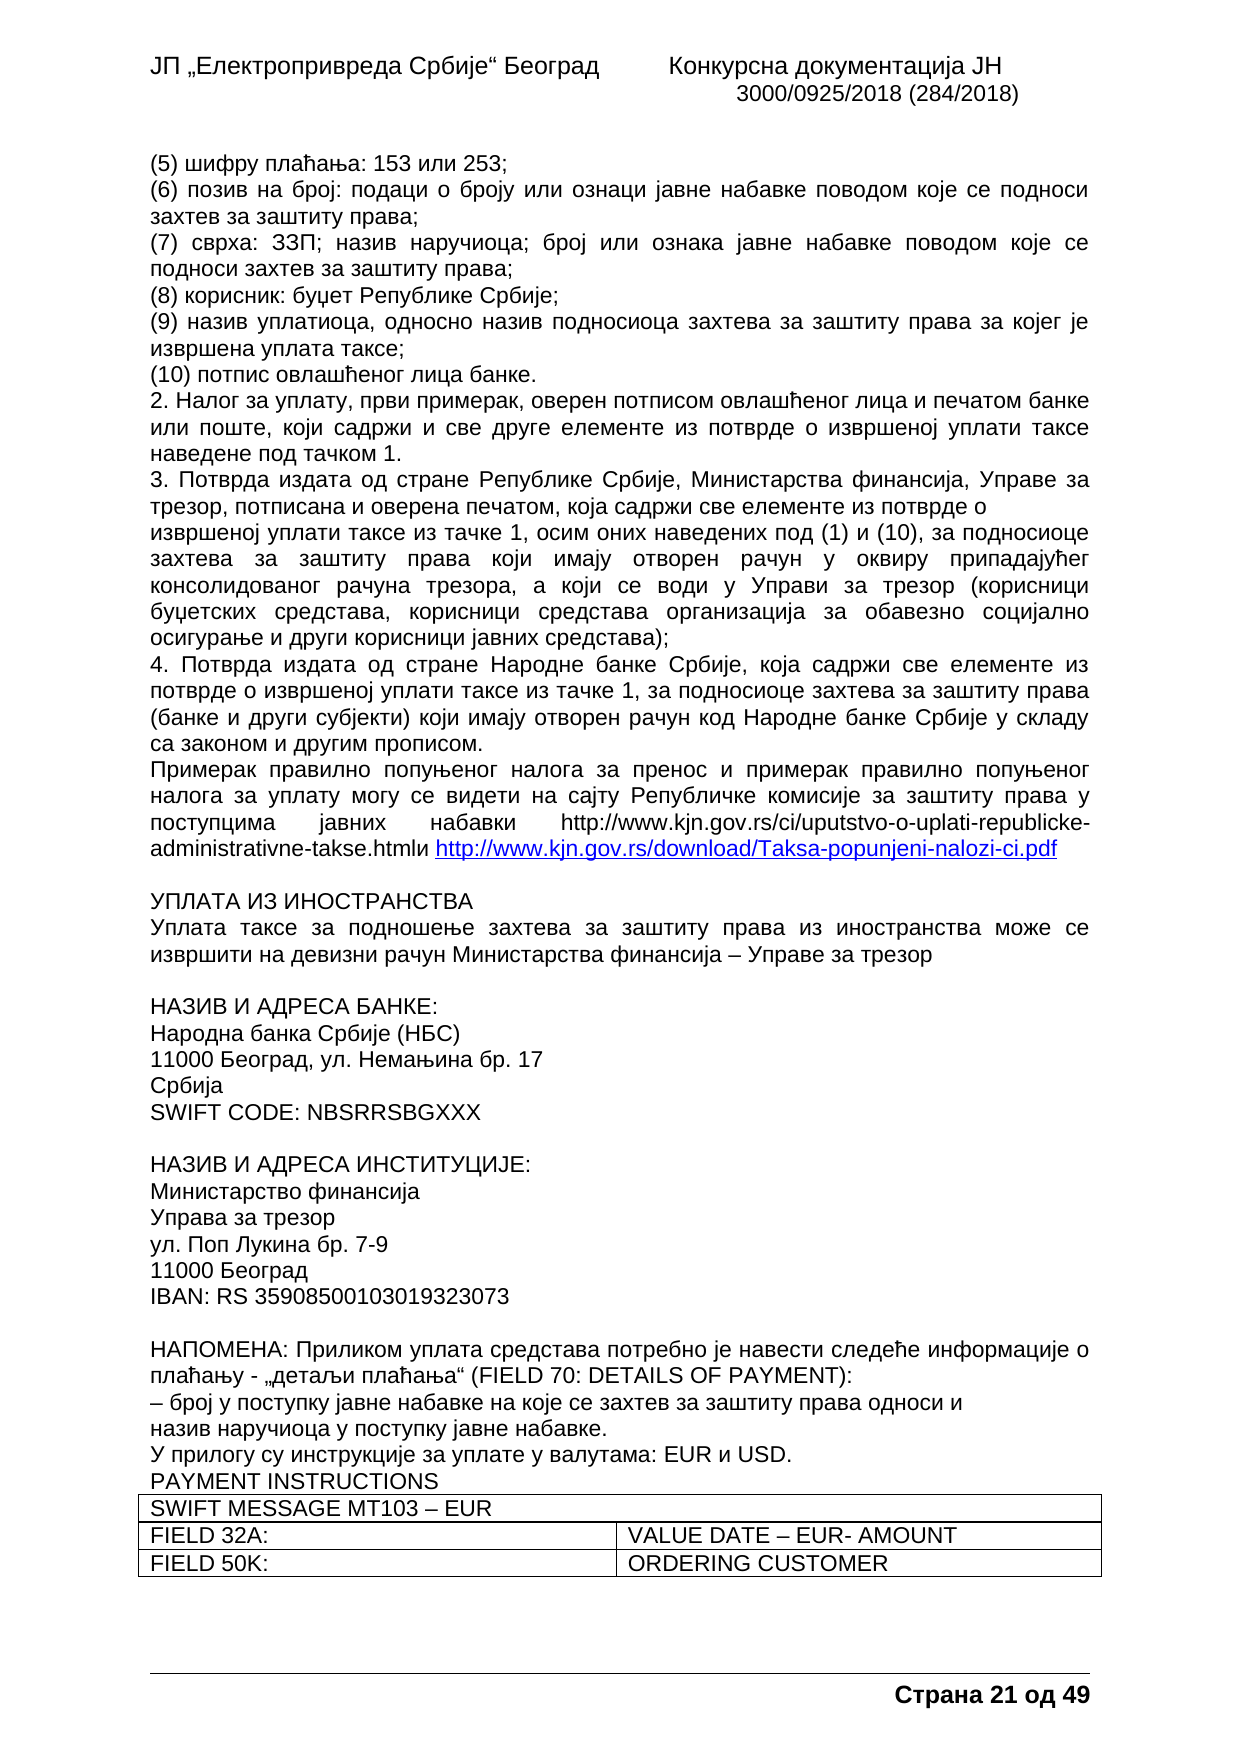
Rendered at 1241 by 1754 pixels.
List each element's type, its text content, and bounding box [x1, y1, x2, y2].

text НАЗИВ И АДРЕСА БАНКЕ: [150, 993, 1090, 1020]
text 11000 Београд, ул. Немањина бр. 17 [150, 1046, 1090, 1072]
table_cell FIELD 32A: [139, 1523, 616, 1549]
text НАЗИВ И АДРЕСА ИНСТИТУЦИЈЕ: [150, 1151, 1090, 1178]
text 3. Потврда издата од стране Републике Србије, Министарства финансија, Управе за трезор, потписана и оверена печатом, која садржи све елементе из потврде о [150, 466, 1090, 519]
text Народна банка Србије (НБС) [150, 1020, 1090, 1046]
text Србија [150, 1072, 1090, 1099]
text 2. Налог за уплату, први примерак, оверен потписом овлашћеног лица и печатом банке или поште, који садржи и све друге елементе из потврде о извршеној уплати таксе наведене под тачком 1. [150, 387, 1090, 466]
text (6) позив на број: подаци о броју или ознаци јавне набавке поводом које се подноси захтев за заштиту права; [150, 176, 1090, 229]
table_cell FIELD 50K: [139, 1550, 616, 1576]
text (8) корисник: буџет Републике Србије; [150, 282, 1090, 308]
table_cell ORDERING CUSTOMER [617, 1550, 1101, 1576]
text Уплата таксе за подношење захтева за заштиту права из иностранства може се извршити на девизни рачун Министарства финансија – Управе за трезор [150, 914, 1090, 967]
table_cell VALUE DATE – EUR- AMOUNT [617, 1523, 1101, 1549]
text У прилогу су инструкције за уплате у валутама: EUR и USD. [150, 1441, 1090, 1468]
text (5) шифру плаћања: 153 или 253; [150, 150, 1090, 176]
text 11000 Београд [150, 1257, 1090, 1283]
text IBAN: RS 35908500103019323073 [150, 1283, 1090, 1309]
text Примерак правилно попуњеног налога за пренос и примерак правилно попуњеног налога за уплату могу се видети на сајту Републичке комисије за заштиту права у поступцима јавних набавки http://www.kjn.gov.rs/ci/uputstvo-o-uplati-republicke-administrativne-takse.htmlи http://www.kjn.gov.rs/download/Taksa-popunjeni-nalozi-ci.pdf [150, 756, 1090, 862]
text (7) сврха: ЗЗП; назив наручиоца; број или ознака јавне набавке поводом које се подноси захтев за заштиту права; [150, 229, 1090, 282]
text назив наручиоца у поступку јавне набавке. [150, 1415, 1090, 1441]
text НАПОМЕНА: Приликом уплата средстава потребно је навести следеће информације о плаћању - „детаљи плаћања“ (FIELD 70: DETAILS OF PAYMENT): [150, 1336, 1090, 1389]
text PAYMENT INSTRUCTIONS [150, 1468, 1090, 1494]
text ул. Поп Лукина бр. 7-9 [150, 1231, 1090, 1257]
text – број у поступку јавне набавке на које се захтев за заштиту права односи и [150, 1389, 1090, 1415]
table_header SWIFT MESSAGE MT103 – EUR [139, 1495, 1101, 1521]
text Управа за трезор [150, 1204, 1090, 1231]
text извршеној уплати таксе из тачке 1, осим оних наведених под (1) и (10), за подносиоце захтева за заштиту права који имају отворен рачун у оквиру припадајућег консолидованог рачуна трезора, а који се води у Управи за трезор (корисници буџетских средстава, корисници средстава организација за обавезно социјално осигурање и други корисници јавних средстава); [150, 519, 1090, 651]
text 4. Потврда издата од стране Народне банке Србије, која садржи све елементе из потврде о извршеној уплати таксе из тачке 1, за подносиоце захтева за заштиту права (банке и други субјекти) који имају отворен рачун код Народне банке Србије у складу са законом и другим прописом. [150, 651, 1090, 756]
text Министарство финансија [150, 1178, 1090, 1204]
text УПЛАТА ИЗ ИНОСТРАНСТВА [150, 888, 1090, 914]
text (10) потпис овлашћеног лица банке. [150, 361, 1090, 387]
text (9) назив уплатиоца, односно назив подносиоца захтева за заштиту права за којег је извршена уплата таксе; [150, 308, 1090, 361]
text SWIFT CODE: NBSRRSBGXXX [150, 1099, 1090, 1125]
